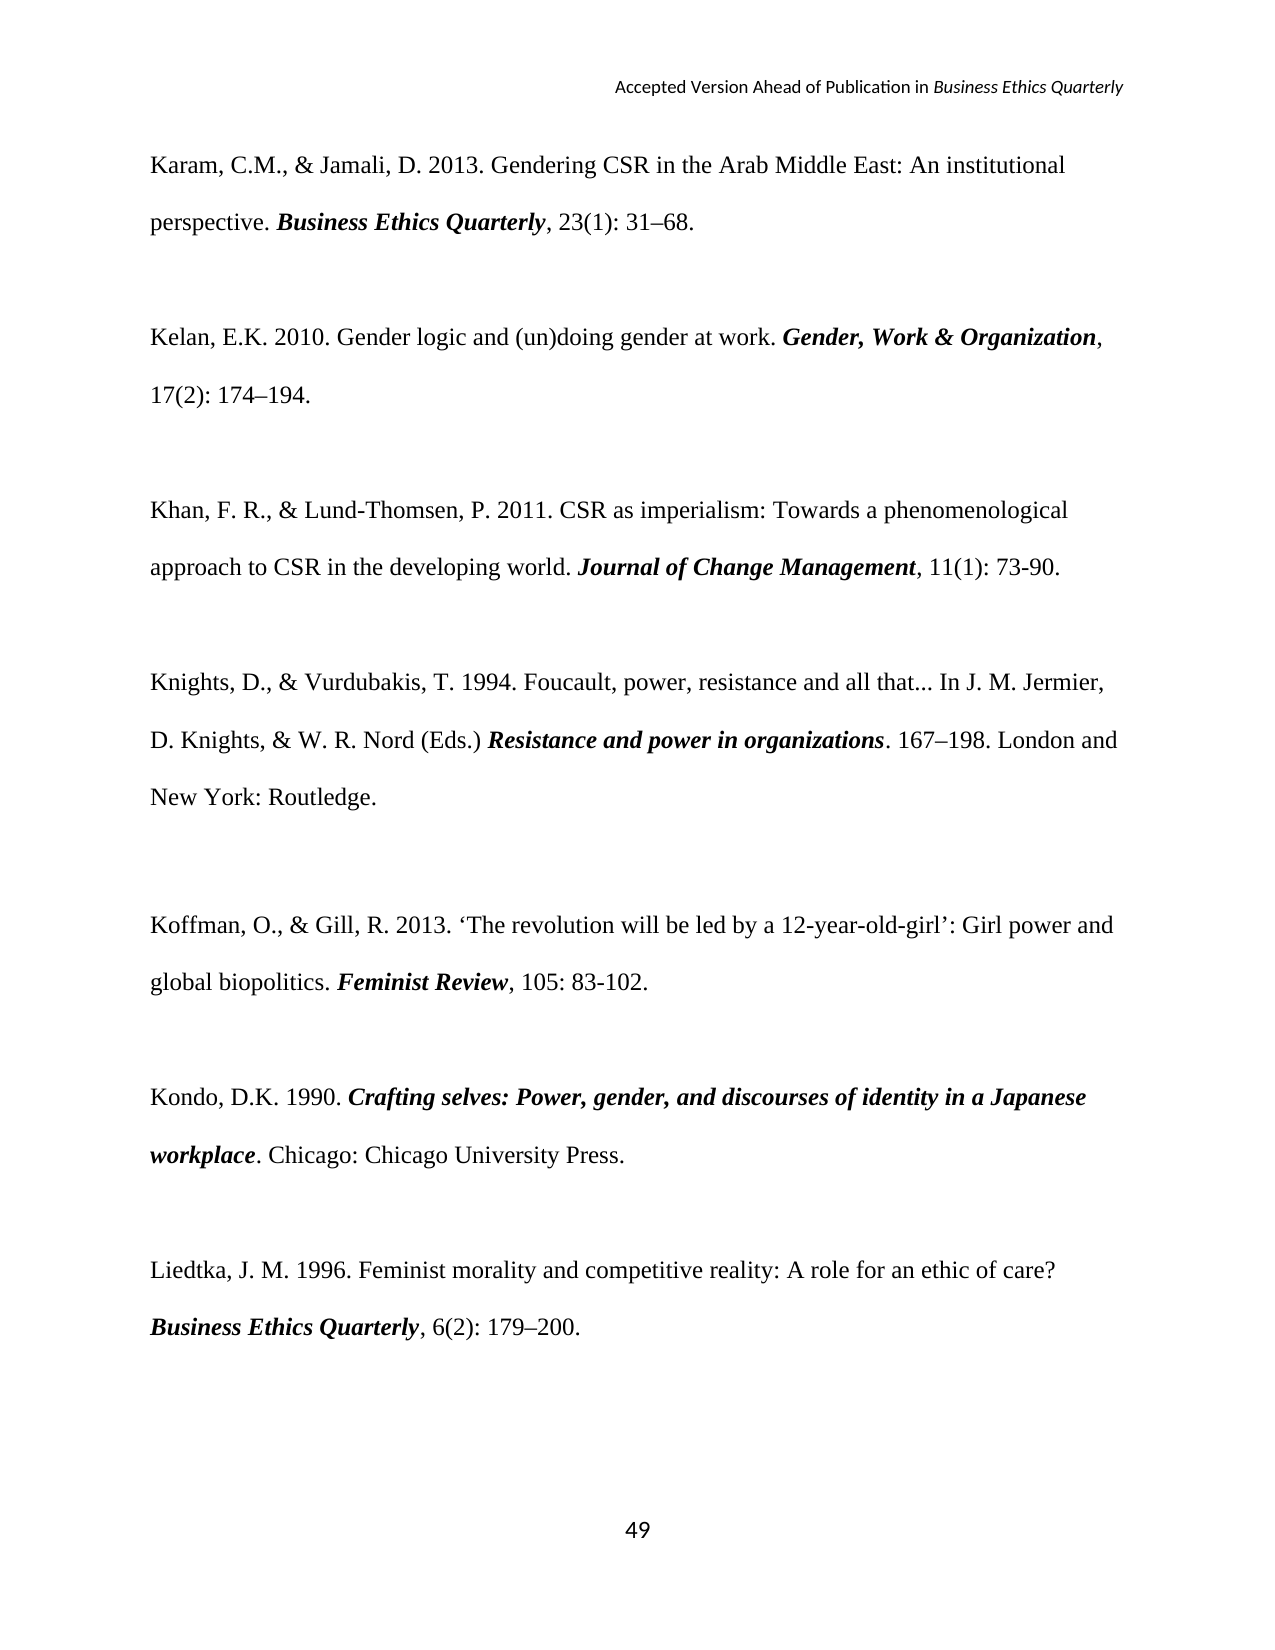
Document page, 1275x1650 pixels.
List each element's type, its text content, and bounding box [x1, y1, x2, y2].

text Khan, F. R., & Lund-Thomsen, P. 2011. CSR as imperialism: Towards a phenomenological approach to CSR in the developing world. Journal of Change Management, 11(1): 73-90. [150, 495, 1125, 581]
text Kondo, D.K. 1990. Crafting selves: Power, gender, and discourses of identity in a Japanese workplace. Chicago: Chicago University Press. [150, 1082, 1125, 1169]
text Liedtka, J. M. 1996. Feminist morality and competitive reality: A role for an ethic of care? Business Ethics Quarterly, 6(2): 179–200. [150, 1255, 1125, 1341]
text Karam, C.M., & Jamali, D. 2013. Gendering CSR in the Arab Middle East: An institutional perspective. Business Ethics Quarterly, 23(1): 31–68. [150, 150, 1125, 236]
text Kelan, E.K. 2010. Gender logic and (un)doing gender at work. Gender, Work & Organization, 17(2): 174–194. [150, 322, 1125, 409]
text Koffman, O., & Gill, R. 2013. ‘The revolution will be led by a 12-year-old-girl’: Girl power and global biopolitics. Feminist Review, 105: 83-102. [150, 910, 1125, 996]
text Knights, D., & Vurdubakis, T. 1994. Foucault, power, resistance and all that... In J. M. Jermier, D. Knights, & W. R. Nord (Eds.) Resistance and power in organizations. 167–198. London and New York: Routledge. [150, 667, 1125, 811]
